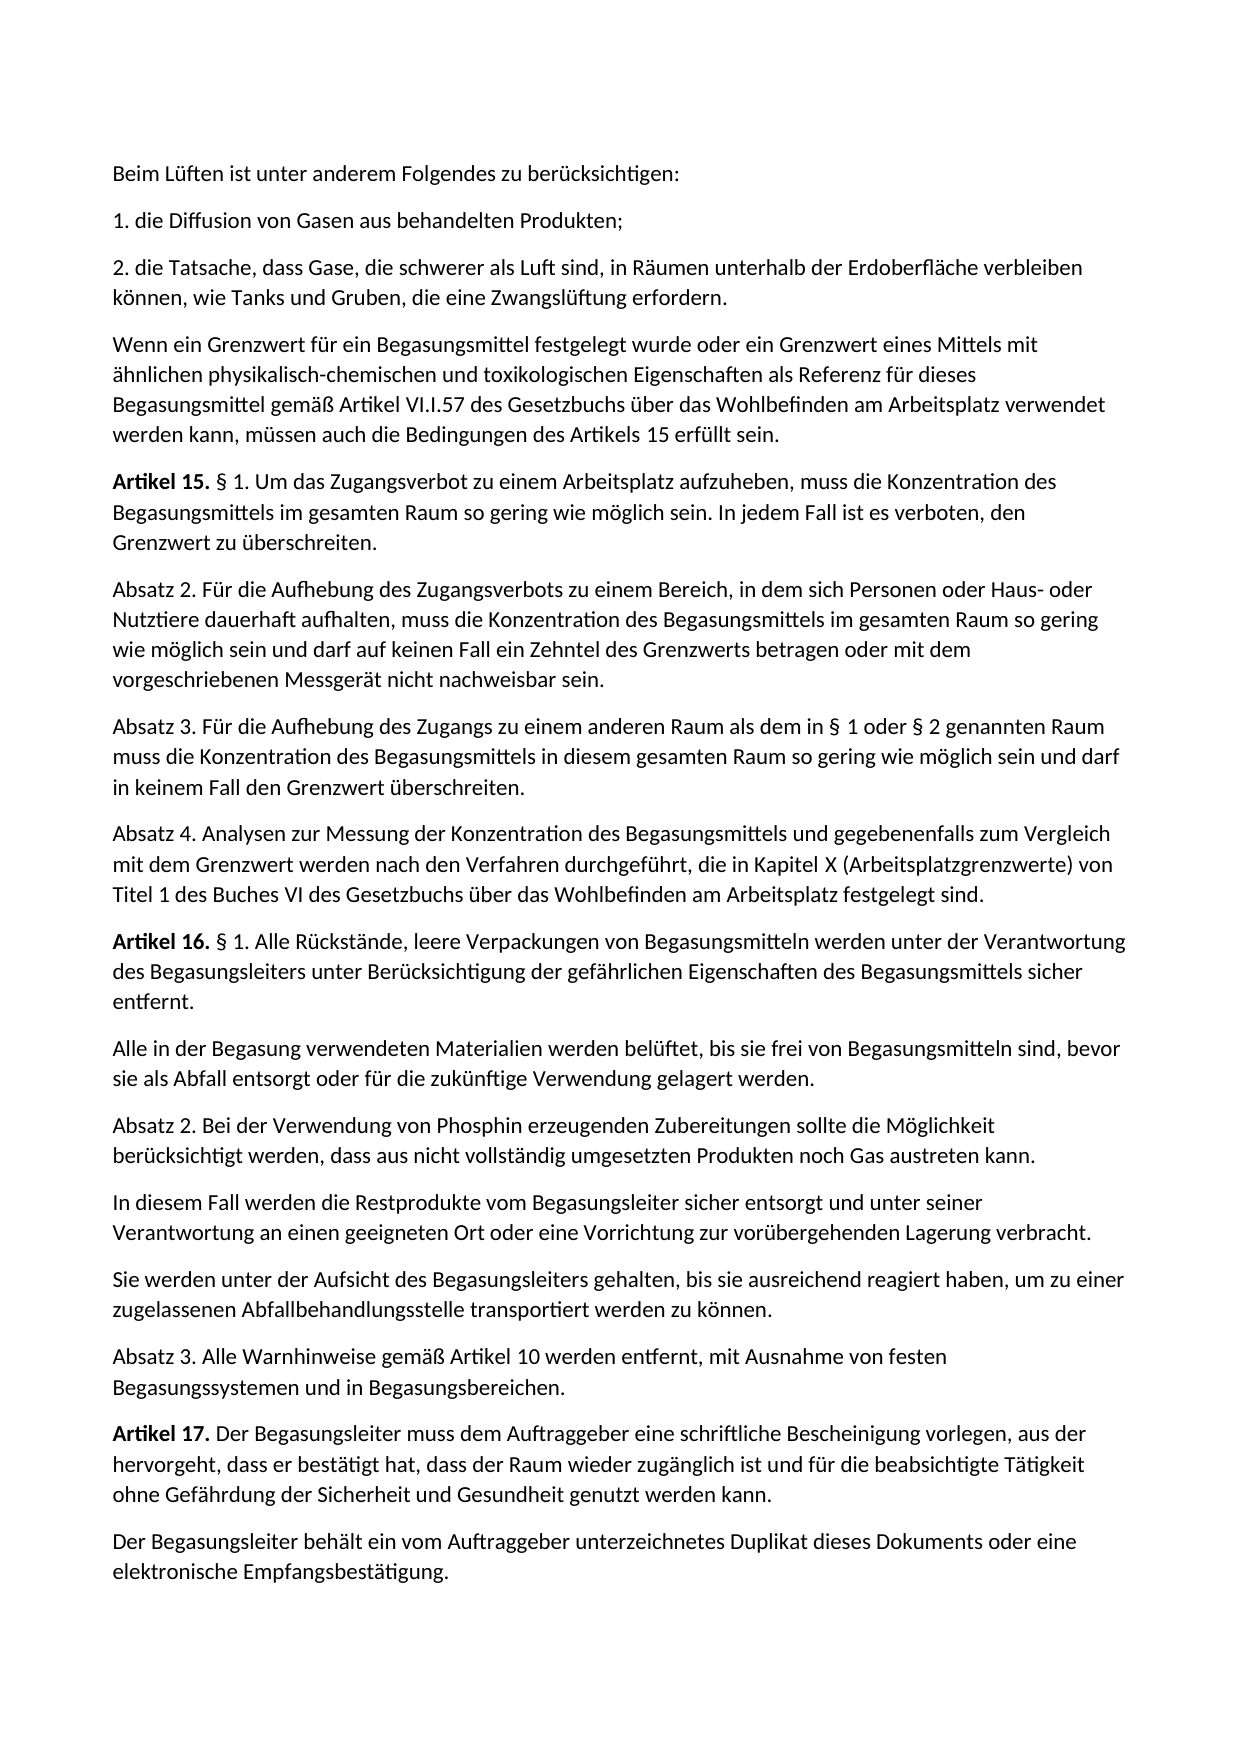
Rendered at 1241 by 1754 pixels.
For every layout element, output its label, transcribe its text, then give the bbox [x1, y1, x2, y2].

text Absatz 3. Alle Warnhinweise gemäß Artikel 10 werden entfernt, mit Ausnahme von festen Begasungssystemen und in Begasungsbereichen. [112, 1342, 1128, 1401]
text Artikel 17. Der Begasungsleiter muss dem Auftraggeber eine schriftliche Bescheinigung vorlegen, aus der hervorgeht, dass er bestätigt hat, dass der Raum wieder zugänglich ist und für die beabsichtigte Tätigkeit ohne Gefährdung der Sicherheit und Gesundheit genutzt werden kann. [112, 1419, 1128, 1508]
text Artikel 15. § 1. Um das Zugangsverbot zu einem Arbeitsplatz aufzuheben, muss die Konzentration des Begasungsmittels im gesamten Raum so gering wie möglich sein. In jedem Fall ist es verboten, den Grenzwert zu überschreiten. [112, 467, 1128, 556]
text Absatz 4. Analysen zur Messung der Konzentration des Begasungsmittels und gegebenenfalls zum Vergleich mit dem Grenzwert werden nach den Verfahren durchgeführt, die in Kapitel X (Arbeitsplatzgrenzwerte) von Titel 1 des Buches VI des Gesetzbuchs über das Wohlbefinden am Arbeitsplatz festgelegt sind. [112, 819, 1128, 908]
text 1. die Diffusion von Gasen aus behandelten Produkten; [112, 206, 1128, 234]
text Der Begasungsleiter behält ein vom Auftraggeber unterzeichnetes Duplikat dieses Dokuments oder eine elektronische Empfangsbestätigung. [112, 1527, 1128, 1585]
text In diesem Fall werden die Restprodukte vom Begasungsleiter sicher entsorgt und unter seiner Verantwortung an einen geeigneten Ort oder eine Vorrichtung zur vorübergehenden Lagerung verbracht. [112, 1188, 1128, 1246]
text Alle in der Begasung verwendeten Materialien werden belüftet, bis sie frei von Begasungsmitteln sind, bevor sie als Abfall entsorgt oder für die zukünftige Verwendung gelagert werden. [112, 1034, 1128, 1092]
text Beim Lüften ist unter anderem Folgendes zu berücksichtigen: [112, 159, 1128, 187]
text Artikel 16. § 1. Alle Rückstände, leere Verpackungen von Begasungsmitteln werden unter der Verantwortung des Begasungsleiters unter Berücksichtigung der gefährlichen Eigenschaften des Begasungsmittels sicher entfernt. [112, 927, 1128, 1015]
text Absatz 2. Für die Aufhebung des Zugangsverbots zu einem Bereich, in dem sich Personen oder Haus- oder Nutztiere dauerhaft aufhalten, muss die Konzentration des Begasungsmittels im gesamten Raum so gering wie möglich sein und darf auf keinen Fall ein Zehntel des Grenzwerts betragen oder mit dem vorgeschriebenen Messgerät nicht nachweisbar sein. [112, 575, 1128, 693]
text Wenn ein Grenzwert für ein Begasungsmittel festgelegt wurde oder ein Grenzwert eines Mittels mit ähnlichen physikalisch-chemischen und toxikologischen Eigenschaften als Referenz für dieses Begasungsmittel gemäß Artikel VI.I.57 des Gesetzbuchs über das Wohlbefinden am Arbeitsplatz verwendet werden kann, müssen auch die Bedingungen des Artikels 15 erfüllt sein. [112, 330, 1128, 448]
text 2. die Tatsache, dass Gase, die schwerer als Luft sind, in Räumen unterhalb der Erdoberfläche verbleiben können, wie Tanks und Gruben, die eine Zwangslüftung erfordern. [112, 253, 1128, 311]
text Absatz 2. Bei der Verwendung von Phosphin erzeugenden Zubereitungen sollte die Möglichkeit berücksichtigt werden, dass aus nicht vollständig umgesetzten Produkten noch Gas austreten kann. [112, 1111, 1128, 1169]
text Absatz 3. Für die Aufhebung des Zugangs zu einem anderen Raum als dem in § 1 oder § 2 genannten Raum muss die Konzentration des Begasungsmittels in diesem gesamten Raum so gering wie möglich sein und darf in keinem Fall den Grenzwert überschreiten. [112, 712, 1128, 801]
text Sie werden unter der Aufsicht des Begasungsleiters gehalten, bis sie ausreichend reagiert haben, um zu einer zugelassenen Abfallbehandlungsstelle transportiert werden zu können. [112, 1265, 1128, 1323]
